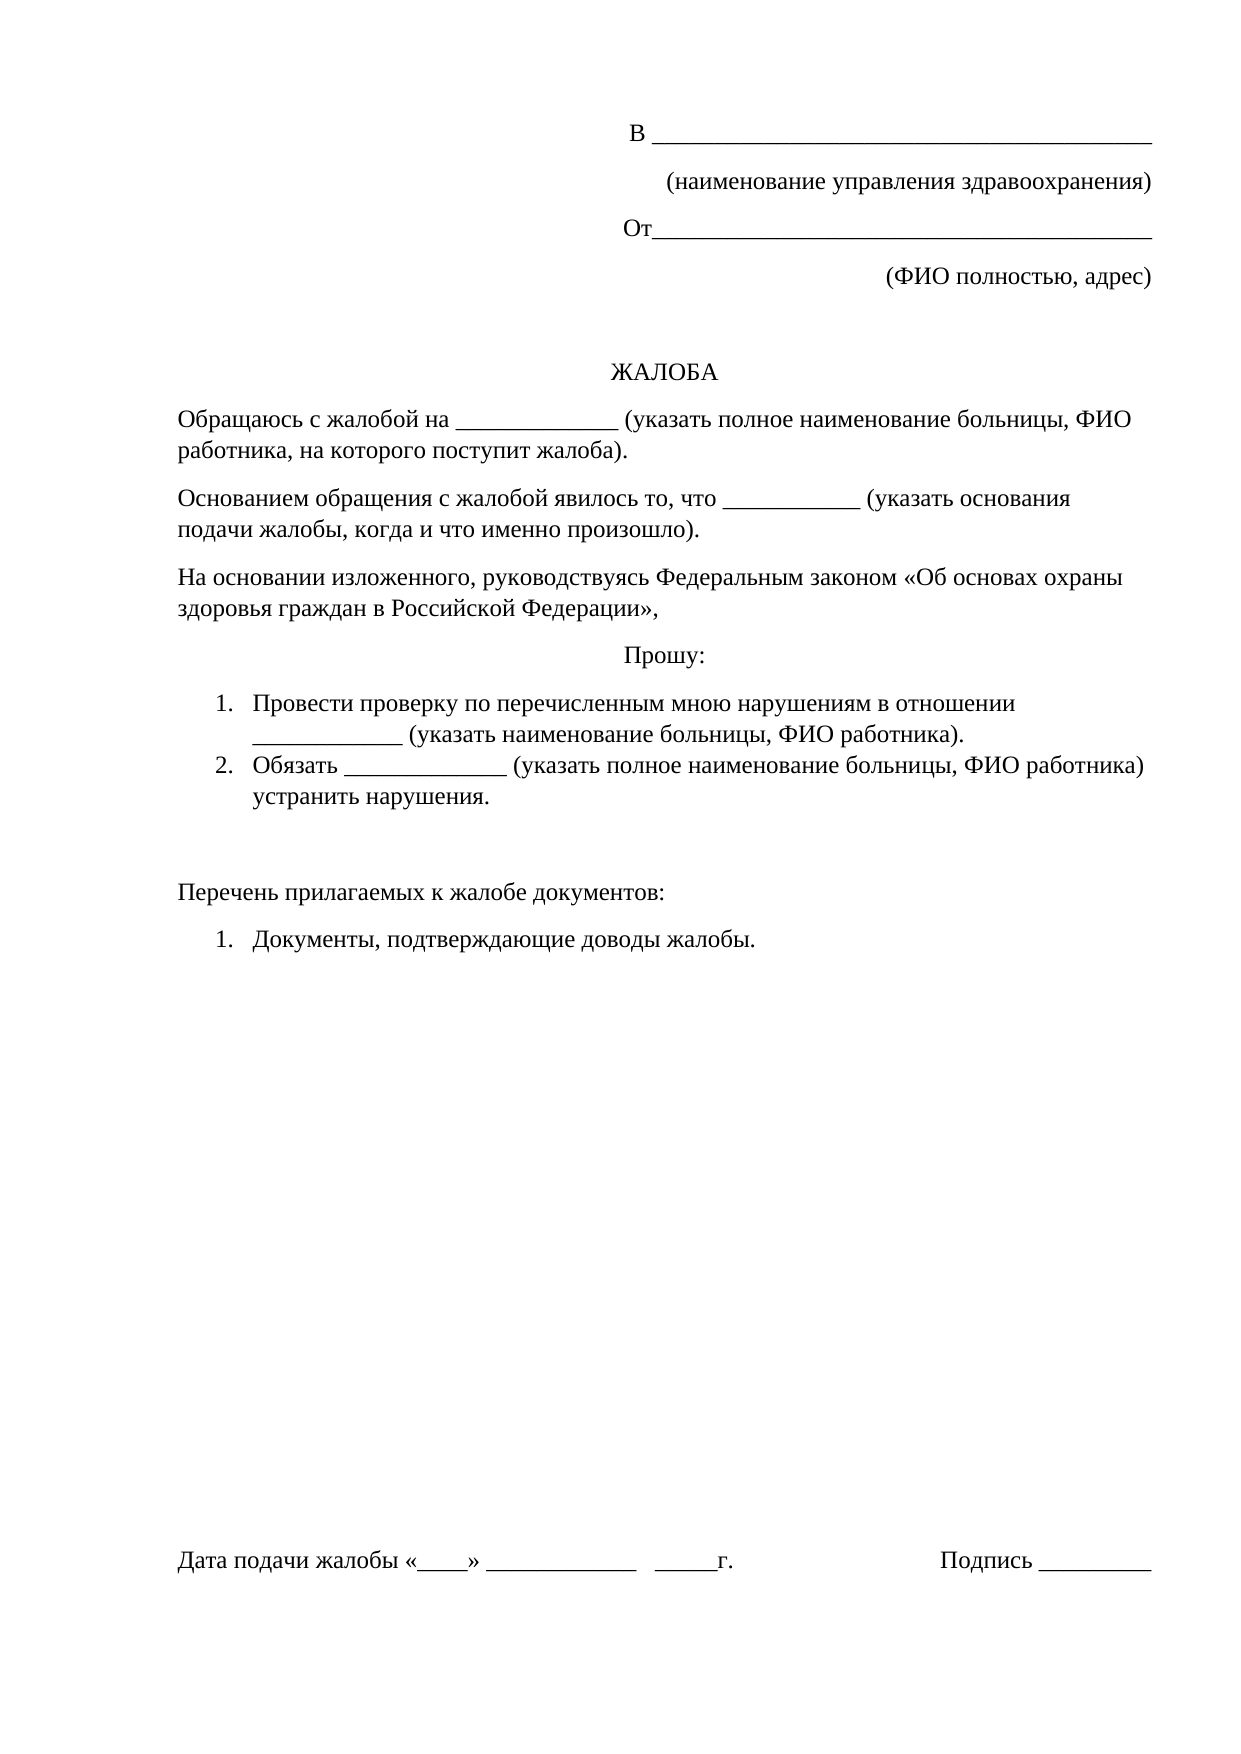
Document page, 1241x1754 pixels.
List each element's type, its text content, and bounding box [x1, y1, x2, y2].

text От________________________________________ [177, 213, 1152, 242]
text Обращаюсь с жалобой на _____________ (указать полное наименование больницы, ФИО работника, на которого поступит жалоба). [177, 404, 1152, 464]
text Перечень прилагаемых к жалобе документов: [177, 877, 1152, 906]
text (ФИО полностью, адрес) [177, 261, 1152, 290]
text Прошу: [177, 641, 1152, 669]
list Провести проверку по перечисленным мною нарушениям в отношении ____________ (указать наименование больницы, ФИО работника). [215, 688, 1152, 748]
text В ________________________________________ [177, 118, 1152, 147]
list Обязать _____________ (указать полное наименование больницы, ФИО работника) устранить нарушения. [215, 750, 1152, 810]
text На основании изложенного, руководствуясь Федеральным законом «Об основах охраны здоровья граждан в Российской Федерации», [177, 562, 1152, 622]
text Дата подачи жалобы «____» ____________ _____г. Подпись _________ [177, 1545, 1152, 1573]
text Основанием обращения с жалобой явилось то, что ___________ (указать основания подачи жалобы, когда и что именно произошло). [177, 483, 1152, 543]
text (наименование управления здравоохранения) [177, 166, 1152, 194]
list Документы, подтверждающие доводы жалобы. [215, 924, 1152, 953]
text ЖАЛОБА [177, 357, 1152, 385]
